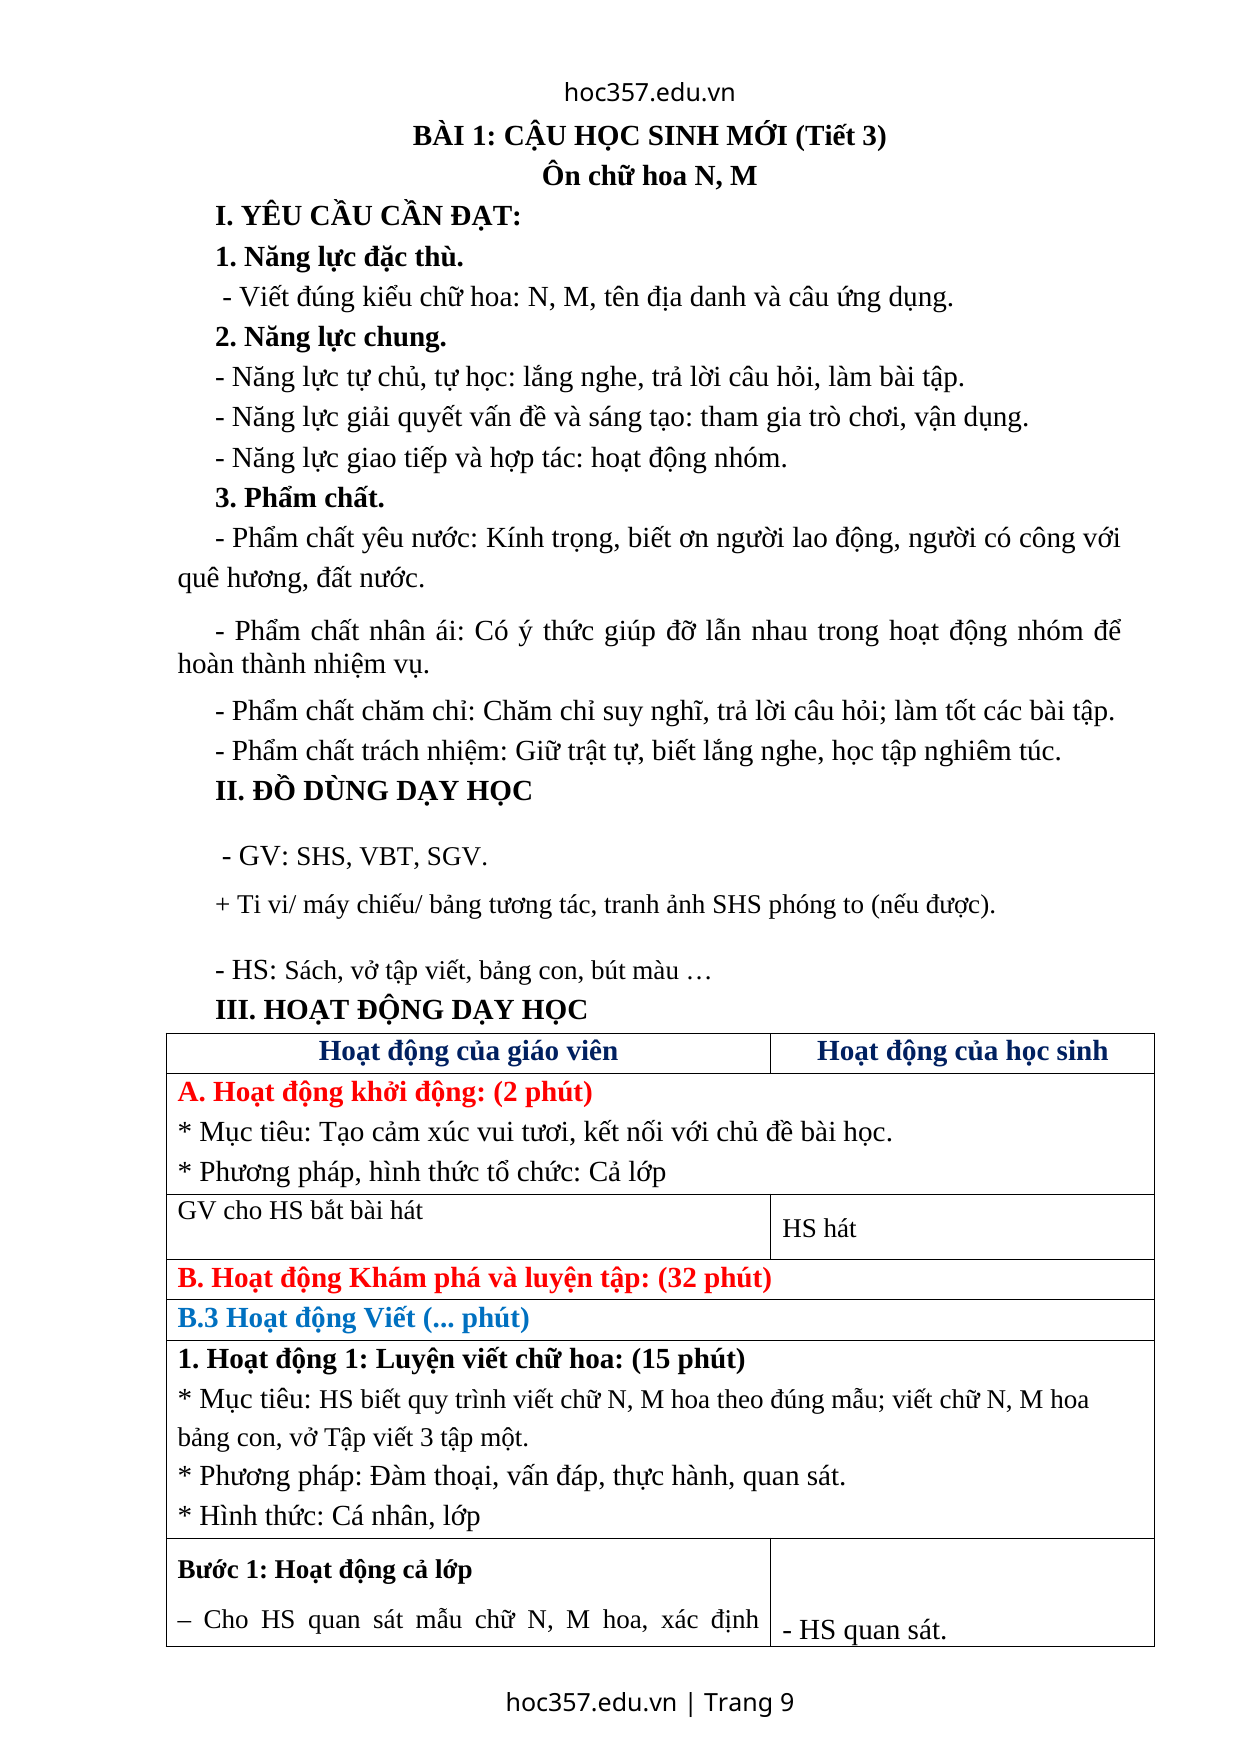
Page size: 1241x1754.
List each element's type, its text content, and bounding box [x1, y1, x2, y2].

text 2. Năng lực chung. [177, 319, 1122, 353]
table_header Hoạt động của giáo viên [167, 1034, 770, 1073]
text - Năng lực giao tiếp và hợp tác: hoạt động nhóm. [177, 440, 1122, 473]
text II. ĐỒ DÙNG DẠY HỌC [177, 773, 1122, 807]
text - Năng lực tự chủ, tự học: lắng nghe, trả lời câu hỏi, làm bài tập. [177, 359, 1122, 393]
text - Phẩm chất chăm chỉ: Chăm chỉ suy nghĩ, trả lời câu hỏi; làm tốt các bài tập. [177, 693, 1122, 726]
text - HS: Sách, vở tập viết, bảng con, bút màu … [177, 952, 1122, 986]
text BÀI 1: CẬU HỌC SINH MỚI (Tiết 3) [177, 118, 1122, 152]
text - Phẩm chất trách nhiệm: Giữ trật tự, biết lắng nghe, học tập nghiêm túc. [177, 733, 1122, 766]
text Ôn chữ hoa N, M [177, 158, 1122, 192]
text III. HOẠT ĐỘNG DẠY HỌC [177, 992, 1122, 1026]
text - Phẩm chất yêu nước: Kính trọng, biết ơn người lao động, người có công với quê hương, đất nước. [177, 520, 1122, 594]
table_cell HS hát [771, 1195, 1154, 1259]
text I. YÊU CẦU CẦN ĐẠT: [177, 198, 1122, 232]
table_cell B. Hoạt động Khám phá và luyện tập: (32 phút) [167, 1260, 1154, 1299]
table_cell B.3 Hoạt động Viết (... phút) [167, 1300, 1154, 1340]
text 1. Năng lực đặc thù. [177, 239, 1122, 272]
text - Phẩm chất nhân ái: Có ý thức giúp đỡ lẫn nhau trong hoạt động nhóm để hoàn thành nhiệm vụ. [177, 613, 1122, 680]
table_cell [771, 1539, 1154, 1646]
table_cell GV cho HS bắt bài hát [167, 1195, 770, 1259]
text 3. Phẩm chất. [177, 480, 1122, 513]
table_cell 1. Hoạt động 1: Luyện viết chữ hoa: (15 phút) * Mục tiêu: HS biết quy trình viết chữ N, M hoa theo đúng mẫu; viết chữ N, M hoa bảng con, vở Tập viết 3 tập một. * Phương pháp: Đàm thoại, vấn đáp, thực hành, quan sát. * Hình thức: Cá nhân, lớp [167, 1341, 1154, 1537]
text - Viết đúng kiểu chữ hoa: N, M, tên địa danh và câu ứng dụng. [177, 279, 1122, 312]
text - Năng lực giải quyết vấn đề và sáng tạo: tham gia trò chơi, vận dụng. [177, 399, 1122, 433]
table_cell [167, 1539, 770, 1646]
table_cell A. Hoạt động khởi động: (2 phút) * Mục tiêu: Tạo cảm xúc vui tươi, kết nối với chủ đề bài học. * Phương pháp, hình thức tổ chức: Cả lớp [167, 1074, 1154, 1193]
text + Ti vi/ máy chiếu/ bảng tương tác, tranh ảnh SHS phóng to (nếu được). [215, 889, 1122, 920]
text - GV: SHS, VBT, SGV. [177, 838, 1122, 872]
table_header Hoạt động của học sinh [771, 1034, 1154, 1073]
